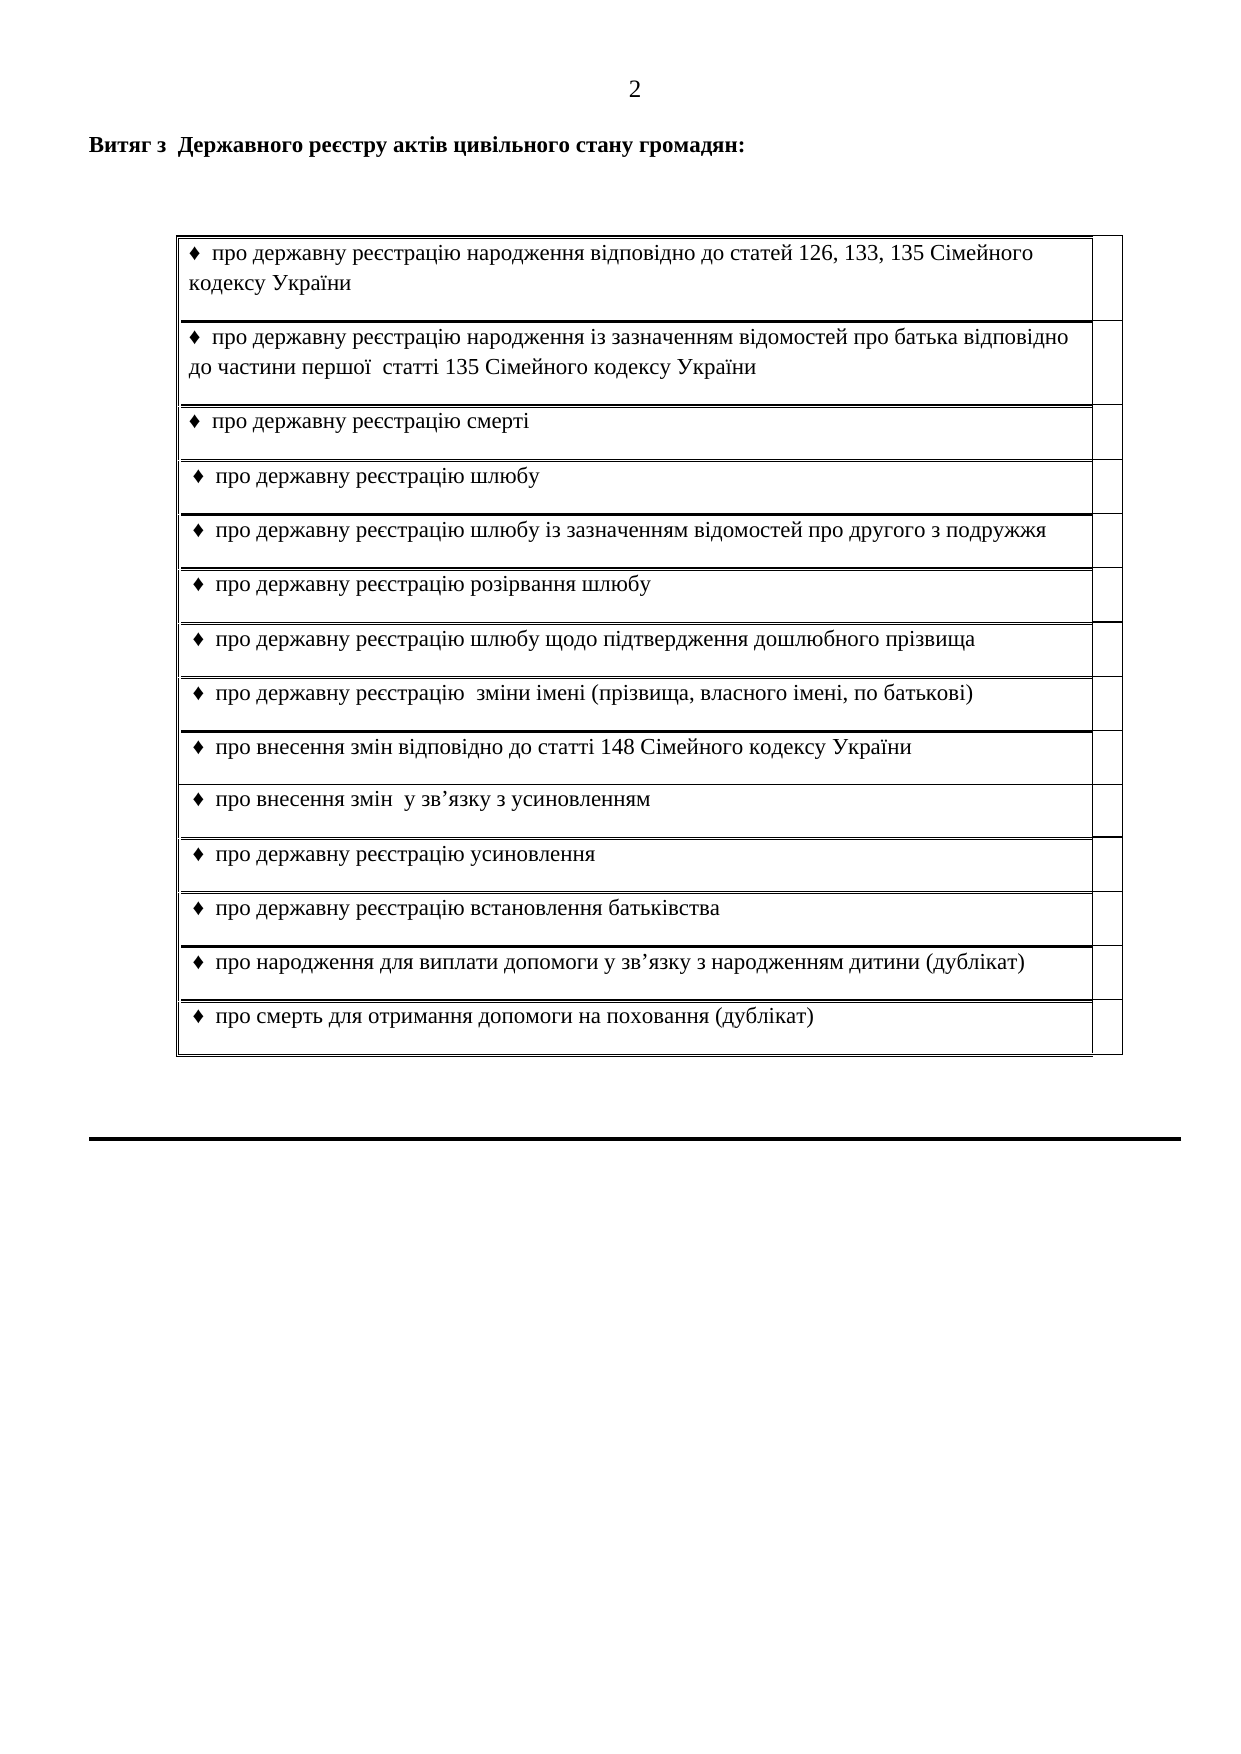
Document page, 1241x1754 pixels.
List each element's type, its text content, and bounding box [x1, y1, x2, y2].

table_cell ♦ про смерть для отримання допомоги на поховання (дублікат) [179, 999, 1092, 1053]
table_cell [1093, 321, 1122, 404]
table_cell [1093, 677, 1122, 730]
table_cell [1093, 785, 1122, 836]
table_cell [1093, 460, 1122, 513]
table_cell ♦ про державну реєстрацію зміни імені (прізвища, власного імені, по батькові) [178, 676, 1092, 730]
table_cell ♦ про державну реєстрацію встановлення батьківства [178, 891, 1092, 945]
table_cell [1093, 514, 1122, 567]
table_cell [1093, 731, 1122, 784]
text Витяг з Державного реєстру актів цивільного стану громадян: [14, 131, 1181, 158]
table_cell ♦ про державну реєстрацію шлюбу [178, 459, 1092, 513]
table_cell ♦ про внесення змін у зв’язку з усиновленням [179, 785, 1092, 836]
table_cell [1093, 946, 1122, 999]
table_cell ♦ про народження для виплати допомоги у зв’язку з народженням дитини (дублікат) [179, 945, 1092, 999]
table_cell [1093, 838, 1122, 891]
table_cell ♦ про державну реєстрацію шлюбу щодо підтвердження дошлюбного прізвища [179, 621, 1092, 676]
table_cell ♦ про державну реєстрацію шлюбу із зазначенням відомостей про другого з подружжя [178, 513, 1092, 567]
table_cell ♦ про державну реєстрацію народження із зазначенням відомостей про батька відповідно до частини першої статті 135 Сімейного кодексу України [179, 320, 1092, 404]
table_cell [1093, 1000, 1122, 1053]
table_header [1093, 236, 1122, 320]
table_cell [1093, 405, 1122, 459]
table_cell ♦ про державну реєстрацію розірвання шлюбу [179, 567, 1092, 621]
table_cell ♦ про державну реєстрацію усиновлення [179, 836, 1092, 891]
table_cell [1093, 623, 1122, 676]
table_cell ♦ про державну реєстрацію смерті [179, 404, 1092, 459]
table_cell ♦ про внесення змін відповідно до статті 148 Сімейного кодексу України [179, 730, 1092, 784]
table_cell [1093, 568, 1122, 621]
table_header ♦ про державну реєстрацію народження відповідно до статей 126, 133, 135 Сімейного кодексу України [179, 239, 1092, 320]
table_cell [1093, 892, 1122, 945]
